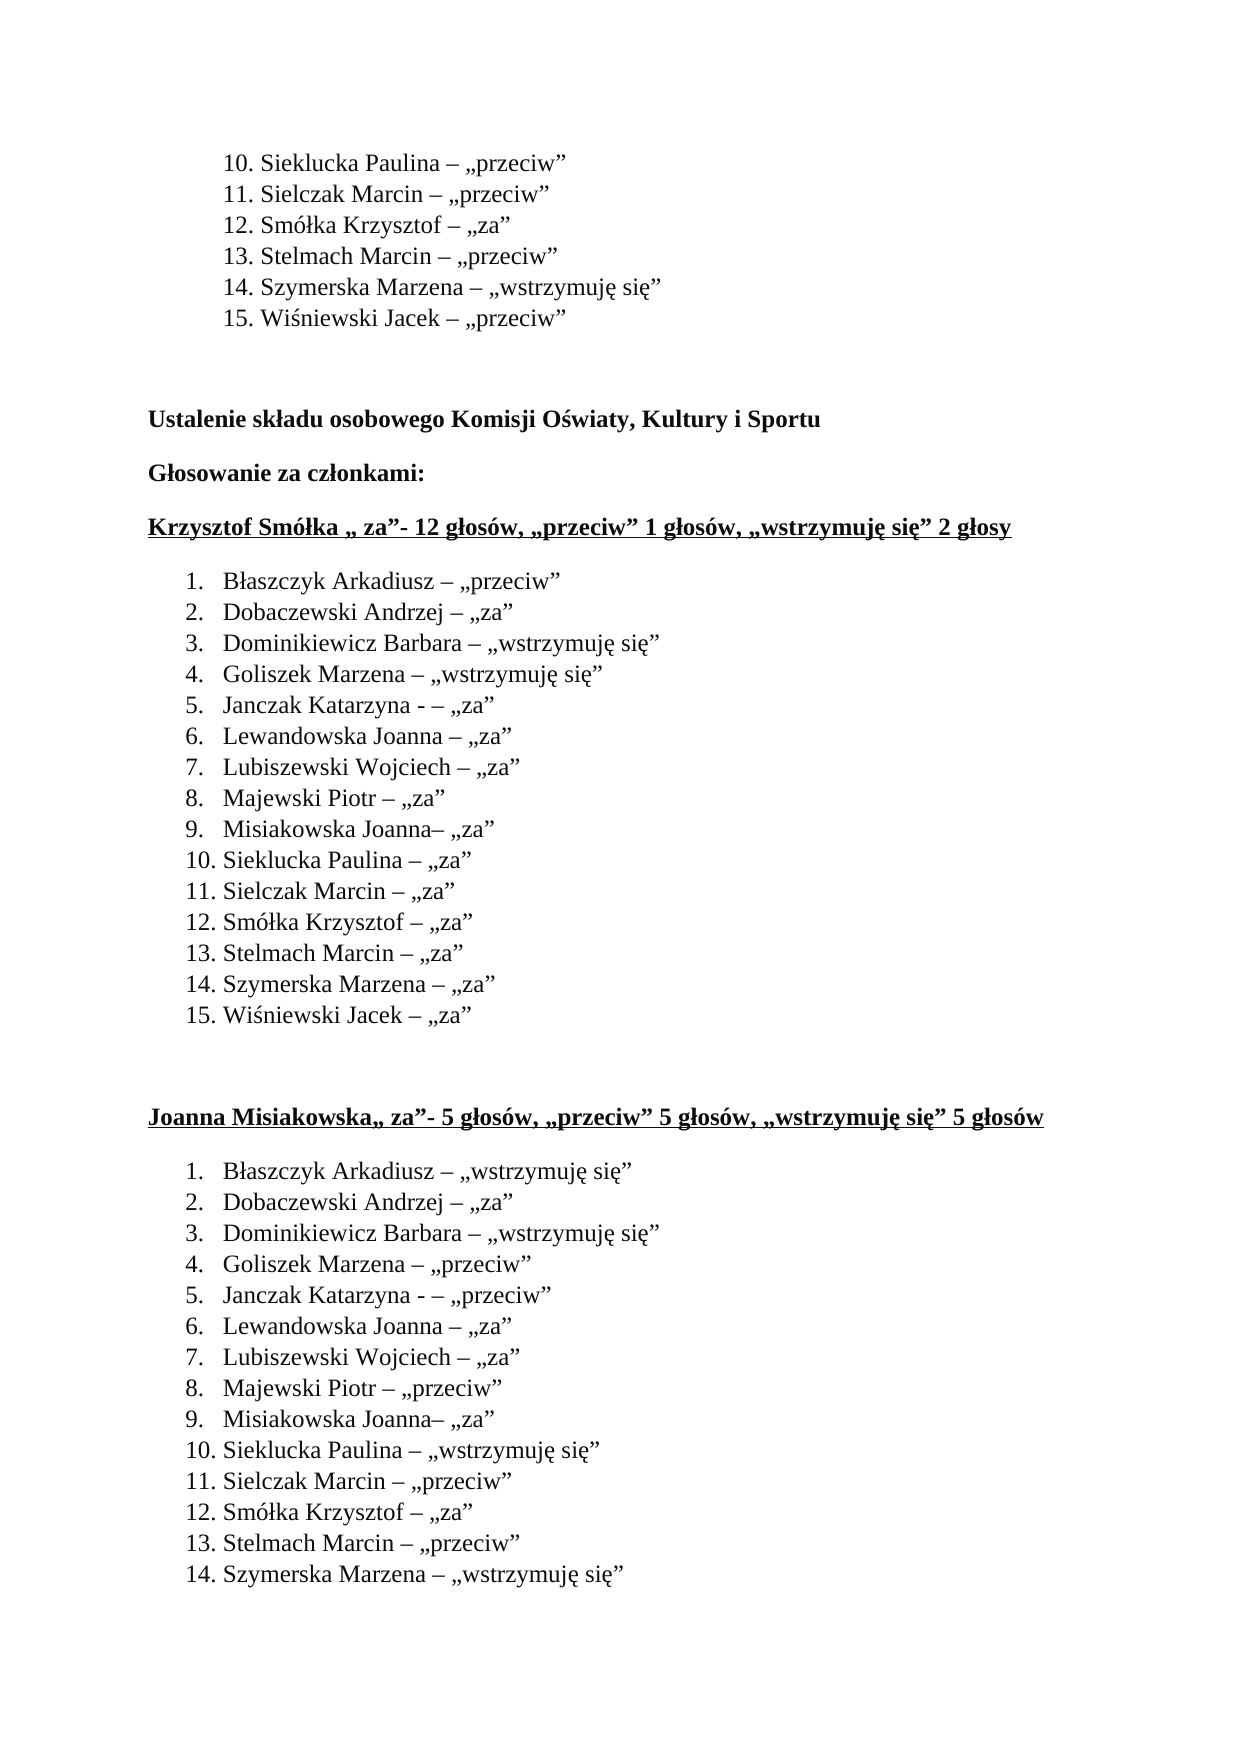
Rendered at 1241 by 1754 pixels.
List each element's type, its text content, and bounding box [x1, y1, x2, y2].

text Ustalenie składu osobowego Komisji Oświaty, Kultury i Sportu [148, 404, 1093, 433]
list Sielczak Marcin – „przeciw” [223, 179, 1093, 207]
list Janczak Katarzyna - – „przeciw” [185, 1280, 1093, 1309]
list Majewski Piotr – „za” [185, 783, 1093, 812]
list Sieklucka Paulina – „za” [185, 845, 1093, 874]
list Dominikiewicz Barbara – „wstrzymuję się” [185, 628, 1093, 657]
list Majewski Piotr – „przeciw” [185, 1373, 1093, 1402]
list Szymerska Marzena – „wstrzymuję się” [185, 1559, 1093, 1588]
text Joanna Misiakowska„ za”- 5 głosów, „przeciw” 5 głosów, „wstrzymuję się” 5 głosów [148, 1102, 1093, 1131]
list Sieklucka Paulina – „wstrzymuję się” [185, 1435, 1093, 1464]
list Goliszek Marzena – „wstrzymuję się” [185, 659, 1093, 688]
list Błaszczyk Arkadiusz – „przeciw” [185, 566, 1093, 595]
list Smółka Krzysztof – „za” [223, 210, 1093, 238]
list Dobaczewski Andrzej – „za” [185, 597, 1093, 626]
list Lewandowska Joanna – „za” [185, 721, 1093, 750]
list Sielczak Marcin – „przeciw” [185, 1466, 1093, 1495]
list Wiśniewski Jacek – „przeciw” [223, 303, 1093, 332]
list Misiakowska Joanna– „za” [185, 814, 1093, 843]
text Krzysztof Smółka „ za”- 12 głosów, „przeciw” 1 głosów, „wstrzymuję się” 2 głosy [148, 512, 1093, 541]
list Błaszczyk Arkadiusz – „wstrzymuję się” [185, 1156, 1093, 1185]
list Sieklucka Paulina – „przeciw” [223, 148, 1093, 176]
list Stelmach Marcin – „za” [185, 938, 1093, 967]
list Szymerska Marzena – „wstrzymuję się” [223, 272, 1093, 301]
list Szymerska Marzena – „za” [185, 969, 1093, 998]
list Dobaczewski Andrzej – „za” [185, 1187, 1093, 1216]
text Głosowanie za członkami: [148, 458, 1093, 487]
list Stelmach Marcin – „przeciw” [185, 1528, 1093, 1557]
list Goliszek Marzena – „przeciw” [185, 1249, 1093, 1278]
list Dominikiewicz Barbara – „wstrzymuję się” [185, 1218, 1093, 1247]
list Lubiszewski Wojciech – „za” [185, 1342, 1093, 1371]
list Smółka Krzysztof – „za” [185, 1497, 1093, 1526]
list Sielczak Marcin – „za” [185, 876, 1093, 905]
list Janczak Katarzyna - – „za” [185, 690, 1093, 719]
list Misiakowska Joanna– „za” [185, 1404, 1093, 1433]
list Stelmach Marcin – „przeciw” [223, 241, 1093, 269]
list Lubiszewski Wojciech – „za” [185, 752, 1093, 781]
list Smółka Krzysztof – „za” [185, 907, 1093, 936]
list Lewandowska Joanna – „za” [185, 1311, 1093, 1340]
list Wiśniewski Jacek – „za” [185, 1001, 1093, 1029]
